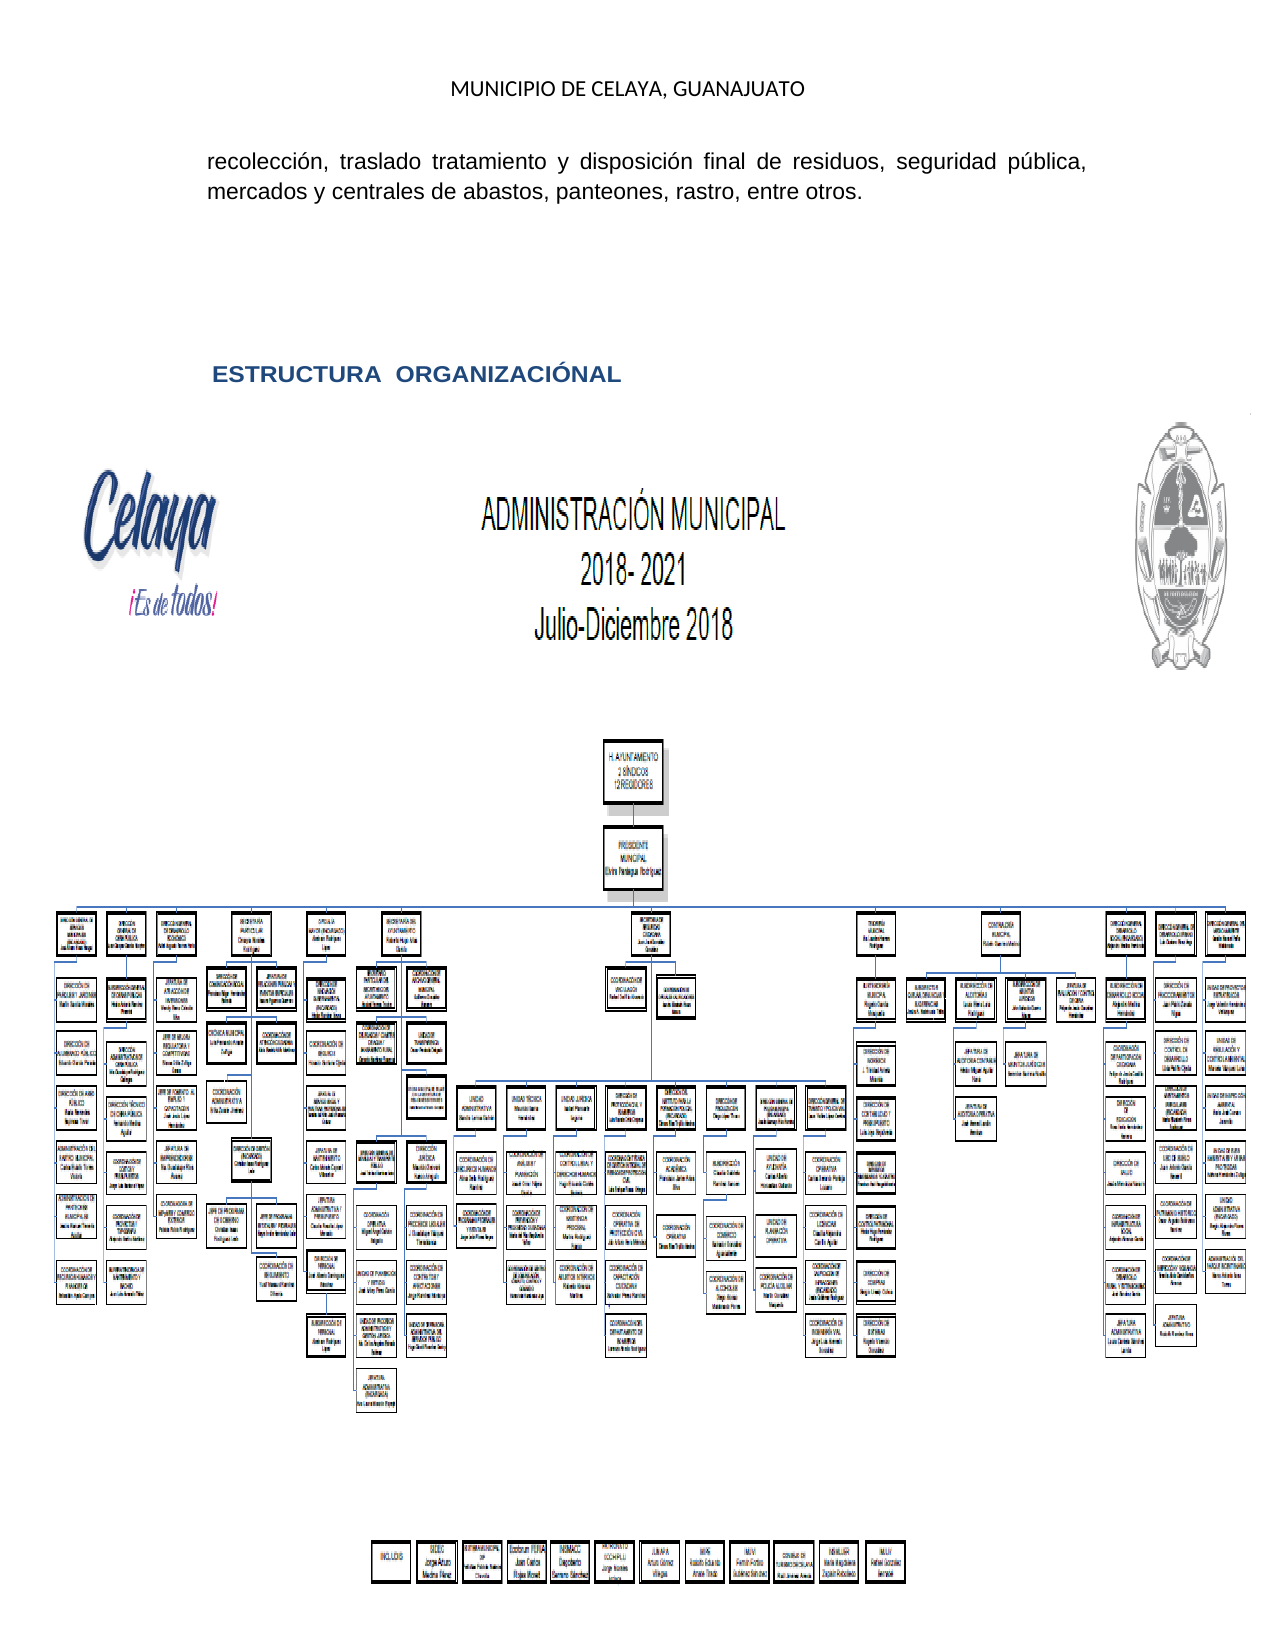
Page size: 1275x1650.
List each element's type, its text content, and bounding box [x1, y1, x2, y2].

text ESTRUCTURA ORGANIZACIÓNAL [89, 356, 1088, 389]
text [207, 148, 1088, 204]
picture [44, 408, 1251, 1632]
